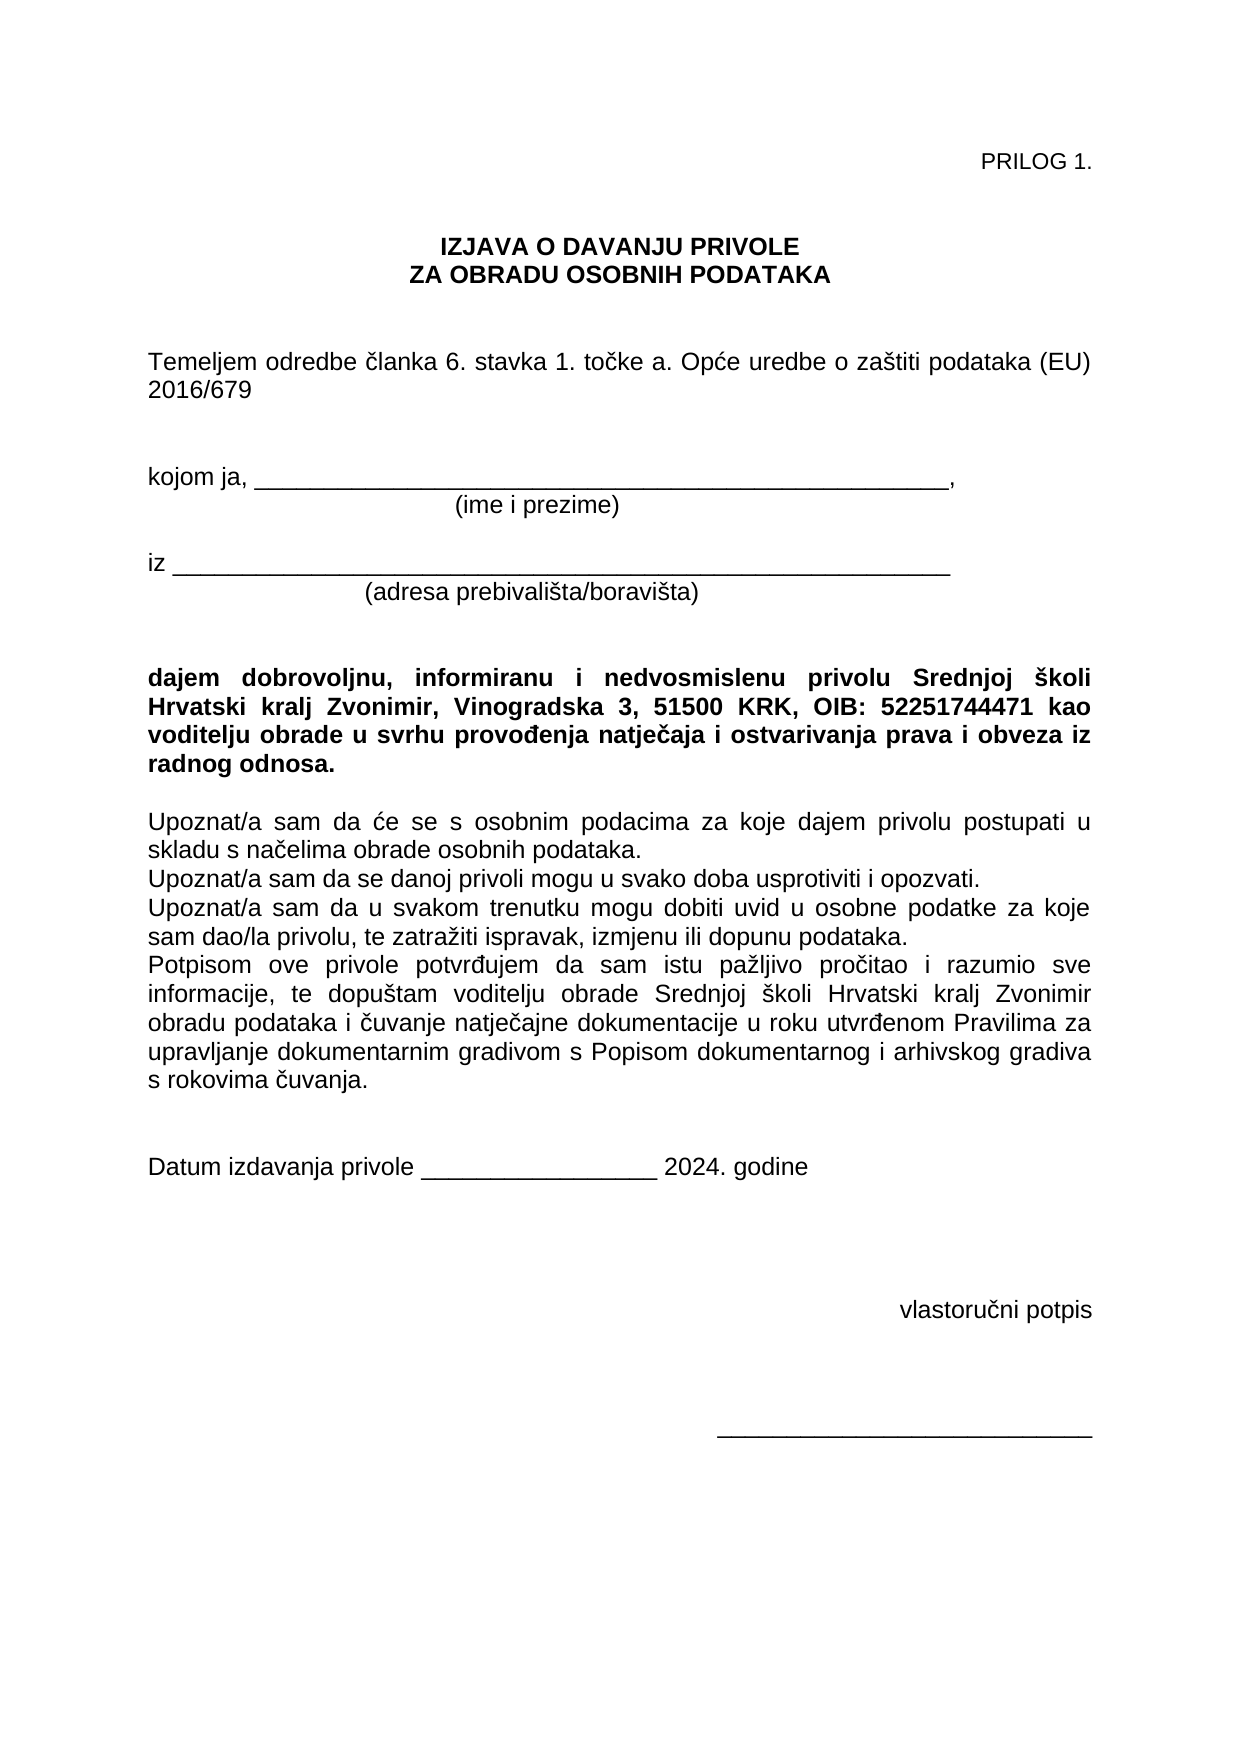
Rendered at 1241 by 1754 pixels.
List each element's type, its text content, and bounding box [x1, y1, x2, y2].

text (ime i prezime) [148, 490, 1093, 519]
text Datum izdavanja privole _________________ 2024. godine [148, 1151, 1093, 1180]
text ___________________________ [148, 1410, 1093, 1439]
text dajem dobrovoljnu, informiranu i nedvosmislenu privolu Srednjoj školi Hrvatski kralj Zvonimir, Vinogradska 3, 51500 KRK, OIB: 52251744471 kao voditelju obrade u svrhu provođenja natječaja i ostvarivanja prava i obveza iz radnog odnosa. [148, 663, 1093, 778]
text ZA OBRADU OSOBNIH PODATAKA [148, 260, 1093, 289]
text Upoznat/a sam da u svakom trenutku mogu dobiti uvid u osobne podatke za koje sam dao/la privolu, te zatražiti ispravak, izmjenu ili dopunu podataka. [148, 893, 1093, 950]
text Temeljem odredbe članka 6. stavka 1. točke a. Opće uredbe o zaštiti podataka (EU) 2016/679 [148, 346, 1093, 404]
text vlastoručni potpis [148, 1295, 1093, 1324]
text (adresa prebivališta/boravišta) [148, 576, 1093, 605]
text IZJAVA O DAVANJU PRIVOLE [148, 231, 1093, 260]
text kojom ja, __________________________________________________, [148, 461, 1093, 490]
text Upoznat/a sam da se danoj privoli mogu u svako doba usprotiviti i opozvati. [148, 864, 1093, 893]
text PRILOG 1. [148, 148, 1093, 174]
text Potpisom ove privole potvrđujem da sam istu pažljivo pročitao i razumio sve informacije, te dopuštam voditelju obrade Srednjoj školi Hrvatski kralj Zvonimir obradu podataka i čuvanje natječajne dokumentacije u roku utvrđenom Pravilima za upravljanje dokumentarnim gradivom s Popisom dokumentarnog i arhivskog gradiva s rokovima čuvanja. [148, 950, 1093, 1094]
text iz ________________________________________________________ [148, 548, 1093, 576]
text Upoznat/a sam da će se s osobnim podacima za koje dajem privolu postupati u skladu s načelima obrade osobnih podataka. [148, 806, 1093, 864]
